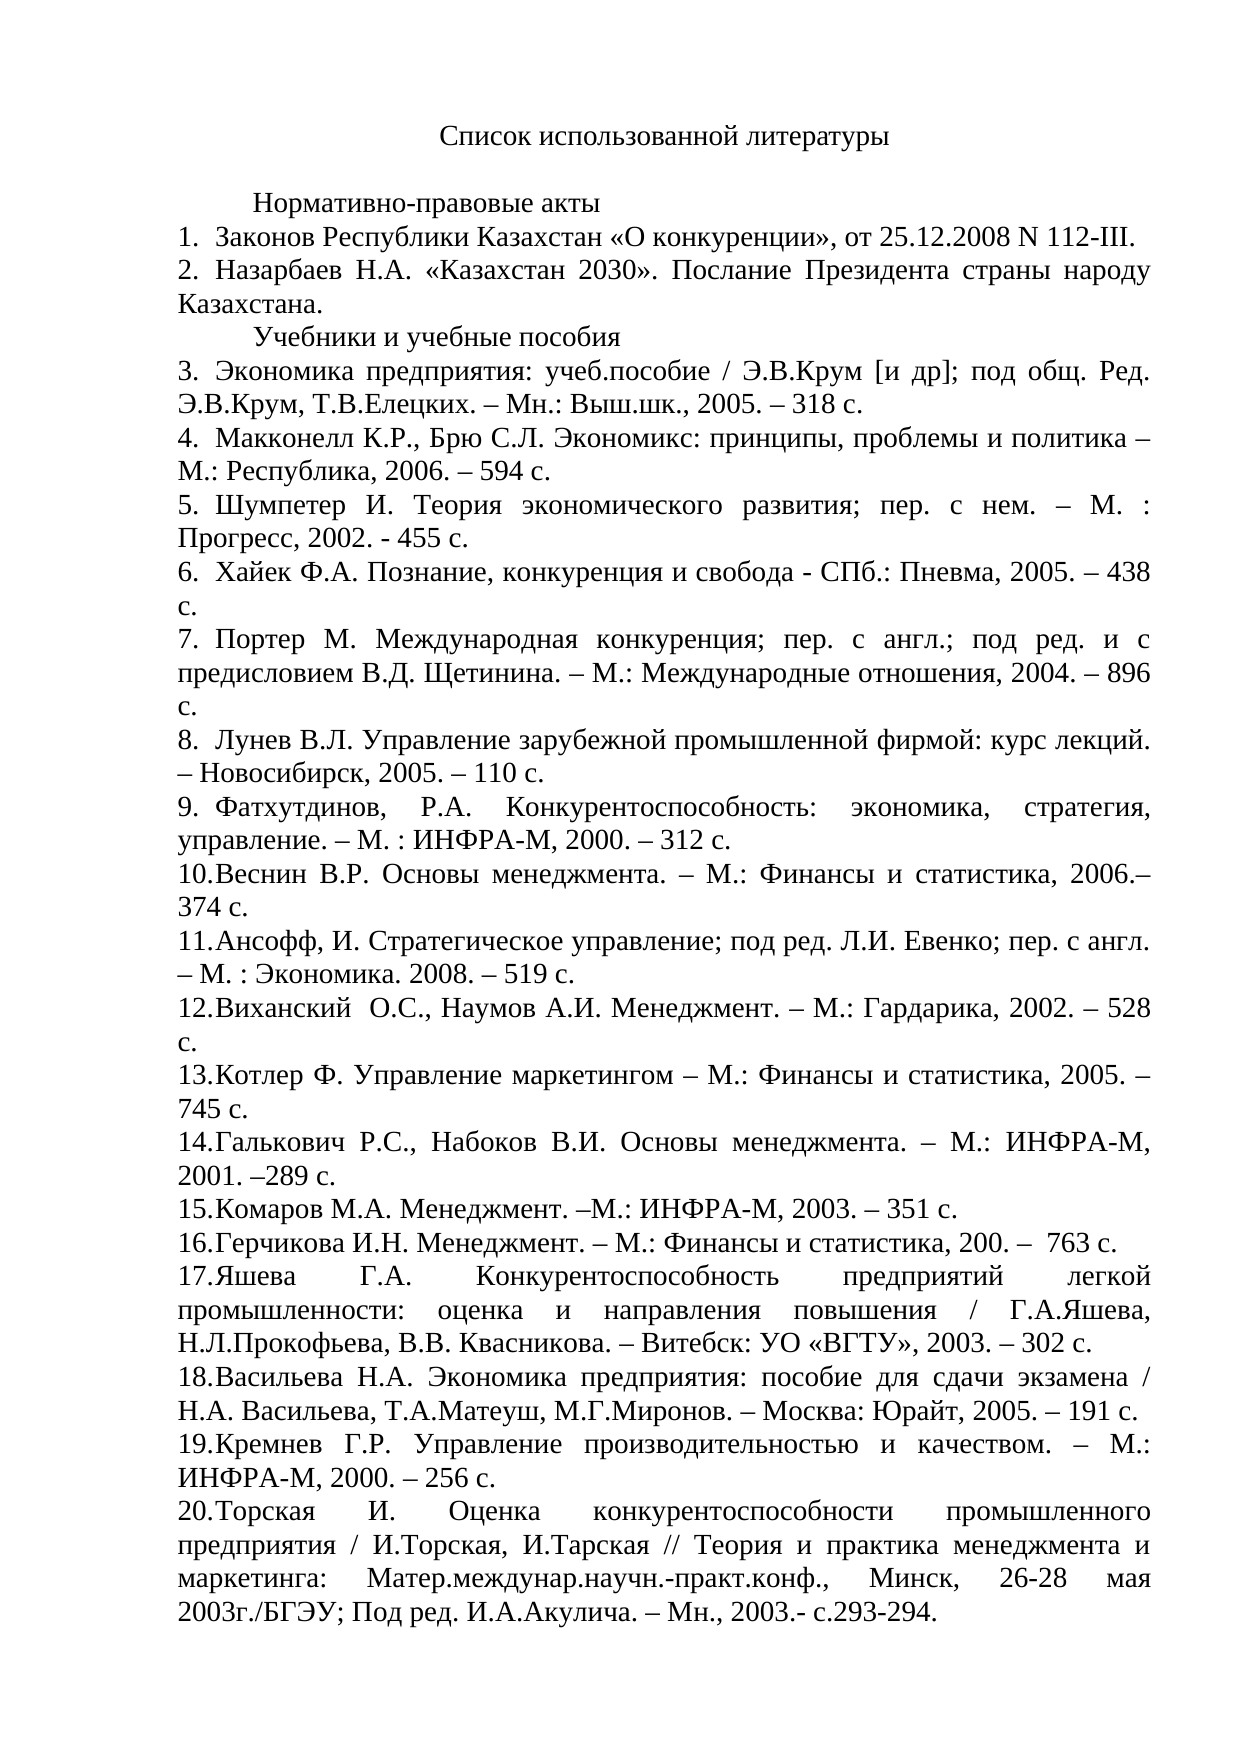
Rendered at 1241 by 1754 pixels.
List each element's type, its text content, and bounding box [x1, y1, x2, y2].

list Веснин В.Р. Основы менеджмента. – М.: Финансы и статистика, 2006.– 374 с. [177, 856, 1152, 923]
list Комаров М.А. Менеджмент. –М.: ИНФРА-М, 2003. – 351 с. [177, 1191, 1152, 1225]
list Кремнев Г.Р. Управление производительностью и качеством. – М.: ИНФРА-М, 2000. – 256 с. [177, 1426, 1152, 1493]
list Портер М. Международная конкуренция; пер. с англ.; под ред. и с предисловием В.Д. Щетинина. – М.: Международные отношения, 2004. – 896 с. [177, 621, 1152, 722]
text Учебники и учебные пособия [177, 319, 1152, 353]
subtitle Список использованной литературы [177, 118, 1152, 152]
list Васильева Н.А. Экономика предприятия: пособие для сдачи экзамена / Н.А. Васильева, Т.А.Матеуш, М.Г.Миронов. – Москва: Юрайт, 2005. – 191 с. [177, 1359, 1152, 1426]
list Торская И. Оценка конкурентоспособности промышленного предприятия / И.Торская, И.Тарская // Теория и практика менеджмента и маркетинга: Матер.междунар.научн.-практ.конф., Минск, 26-28 мая 2003г./БГЭУ; Под ред. И.А.Акулича. – Мн., 2003.- с.293-294. [177, 1493, 1152, 1627]
list Фатхутдинов, Р.А. Конкурентоспособность: экономика, стратегия, управление. – М. : ИНФРА-М, 2000. – 312 с. [177, 789, 1152, 856]
text Нормативно-правовые акты [177, 185, 1152, 219]
list Виханский О.С., Наумов А.И. Менеджмент. – М.: Гардарика, 2002. – 528 с. [177, 990, 1152, 1057]
list Хайек Ф.А. Познание, конкуренция и свобода - СПб.: Пневма, 2005. – 438 с. [177, 554, 1152, 621]
list Назарбаев Н.А. «Казахстан 2030». Послание Президента страны народу Казахстана. [177, 252, 1152, 319]
list Экономика предприятия: учеб.пособие / Э.В.Крум [и др]; под общ. Ред. Э.В.Крум, Т.В.Елецких. – Мн.: Выш.шк., 2005. – 318 с. [177, 353, 1152, 420]
list Лунев В.Л. Управление зарубежной промышленной фирмой: курс лекций. – Новосибирск, 2005. – 110 с. [177, 722, 1152, 789]
list Шумпетер И. Теория экономического развития; пер. с нем. – М. : Прогресс, 2002. - 455 с. [177, 487, 1152, 554]
list Герчикова И.Н. Менеджмент. – М.: Финансы и статистика, 200. – 763 с. [177, 1225, 1152, 1258]
list Законов Республики Казахстан «О конкуренции», от 25.12.2008 N 112-III. [177, 219, 1152, 252]
list Котлер Ф. Управление маркетингом – М.: Финансы и статистика, 2005. – 745 с. [177, 1057, 1152, 1124]
list Макконелл К.Р., Брю С.Л. Экономикс: принципы, проблемы и политика – М.: Республика, 2006. – 594 с. [177, 420, 1152, 487]
list Яшева Г.А. Конкурентоспособность предприятий легкой промышленности: оценка и направления повышения / Г.А.Яшева, Н.Л.Прокофьева, В.В. Квасникова. – Витебск: УО «ВГТУ», 2003. – 302 с. [177, 1258, 1152, 1359]
list Ансофф, И. Стратегическое управление; под ред. Л.И. Евенко; пер. с англ. – М. : Экономика. 2008. – 519 с. [177, 923, 1152, 990]
list Галькович Р.С., Набоков В.И. Основы менеджмента. – М.: ИНФРА-М, 2001. –289 с. [177, 1124, 1152, 1191]
